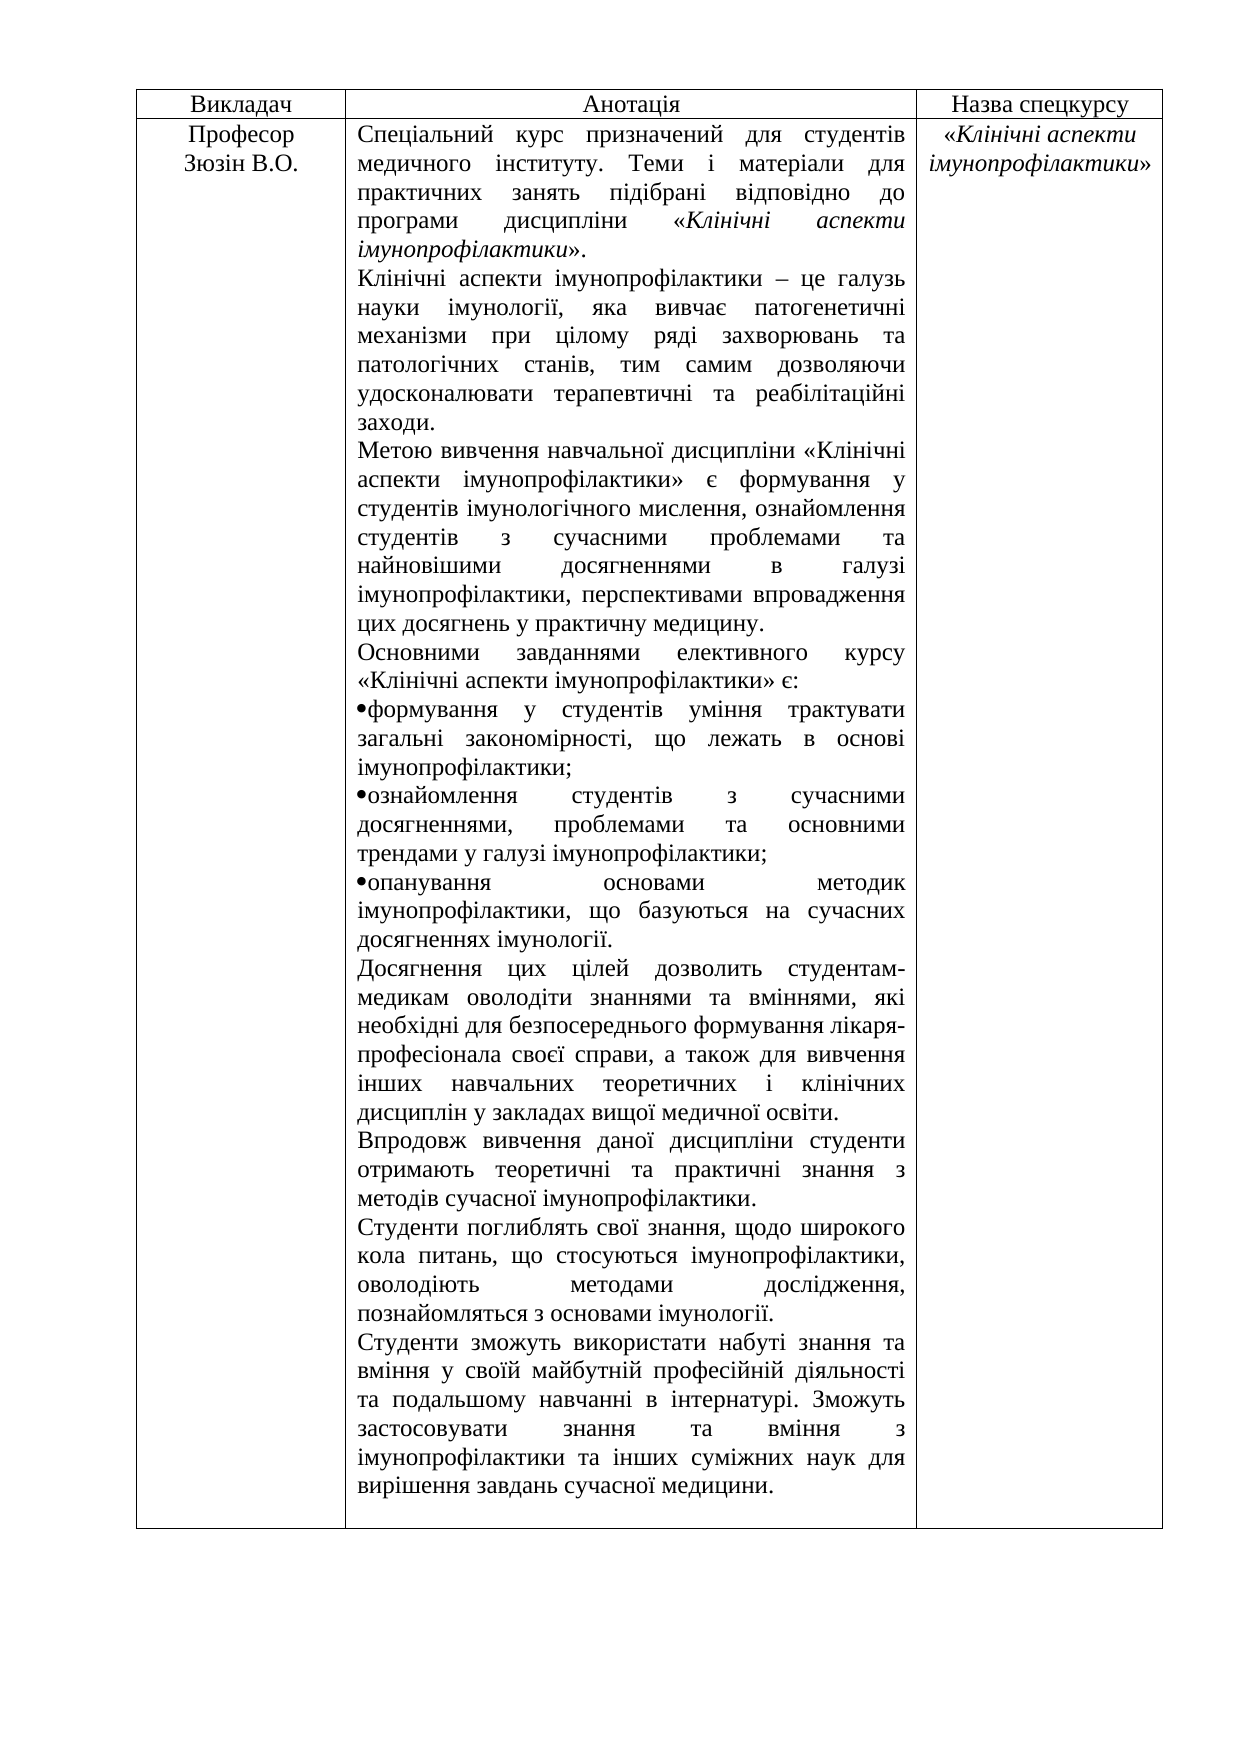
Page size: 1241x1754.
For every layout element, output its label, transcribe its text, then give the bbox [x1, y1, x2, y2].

table_header Викладач [137, 90, 345, 118]
table_header Анотація [346, 90, 916, 118]
table_header Назва спецкурсу [917, 90, 1162, 118]
table_cell Спеціальний курс призначений для студентів медичного інституту. Теми і матеріали для практичних занять підібрані відповідно до програми дисципліни «Клінічні аспекти імунопрофілактики». Клінічні аспекти імунопрофілактики – це галузь науки імунології, яка вивчає патогенетичні механізми при цілому ряді захворювань та патологічних станів, тим самим дозволяючи удосконалювати терапевтичні та реабілітаційні заходи. Метою вивчення навчальної дисципліни «Клінічні аспекти імунопрофілактики» є формування у студентів імунологічного мислення, ознайомлення студентів з сучасними проблемами та найновішими досягненнями в галузі імунопрофілактики, перспективами впровадження цих досягнень у практичну медицину. Основними завданнями елективного курсу «Клінічні аспекти імунопрофілактики» є: формування у студентів уміння трактувати загальні закономірності, що лежать в основі імунопрофілактики; ознайомлення студентів з сучасними досягненнями, проблемами та основними трендами у галузі імунопрофілактики; опанування основами методик імунопрофілактики, що базуються на сучасних досягненнях імунології. Досягнення цих цілей дозволить студентам-медикам оволодіти знаннями та вміннями, які необхідні для безпосереднього формування лікаря-професіонала своєї справи, а також для вивчення інших навчальних теоретичних і клінічних дисциплін у закладах вищої медичної освіти. Впродовж вивчення даної дисципліни студенти отримають теоретичні та практичні знання з методів сучасної імунопрофілактики. Студенти поглиблять свої знання, щодо широкого кола питань, що стосуються імунопрофілактики, оволодіють методами дослідження, познайомляться з основами імунології. Студенти зможуть використати набуті знання та вміння у своїй майбутній професійній діяльності та подальшому навчанні в інтернатурі. Зможуть застосовувати знання та вміння з імунопрофілактики та інших суміжних наук для вирішення завдань сучасної медицини. [346, 119, 916, 1528]
table_cell Професор Зюзін В.О. [137, 119, 345, 1528]
table_cell «Клінічні аспекти імунопрофілактики» [917, 119, 1162, 1528]
